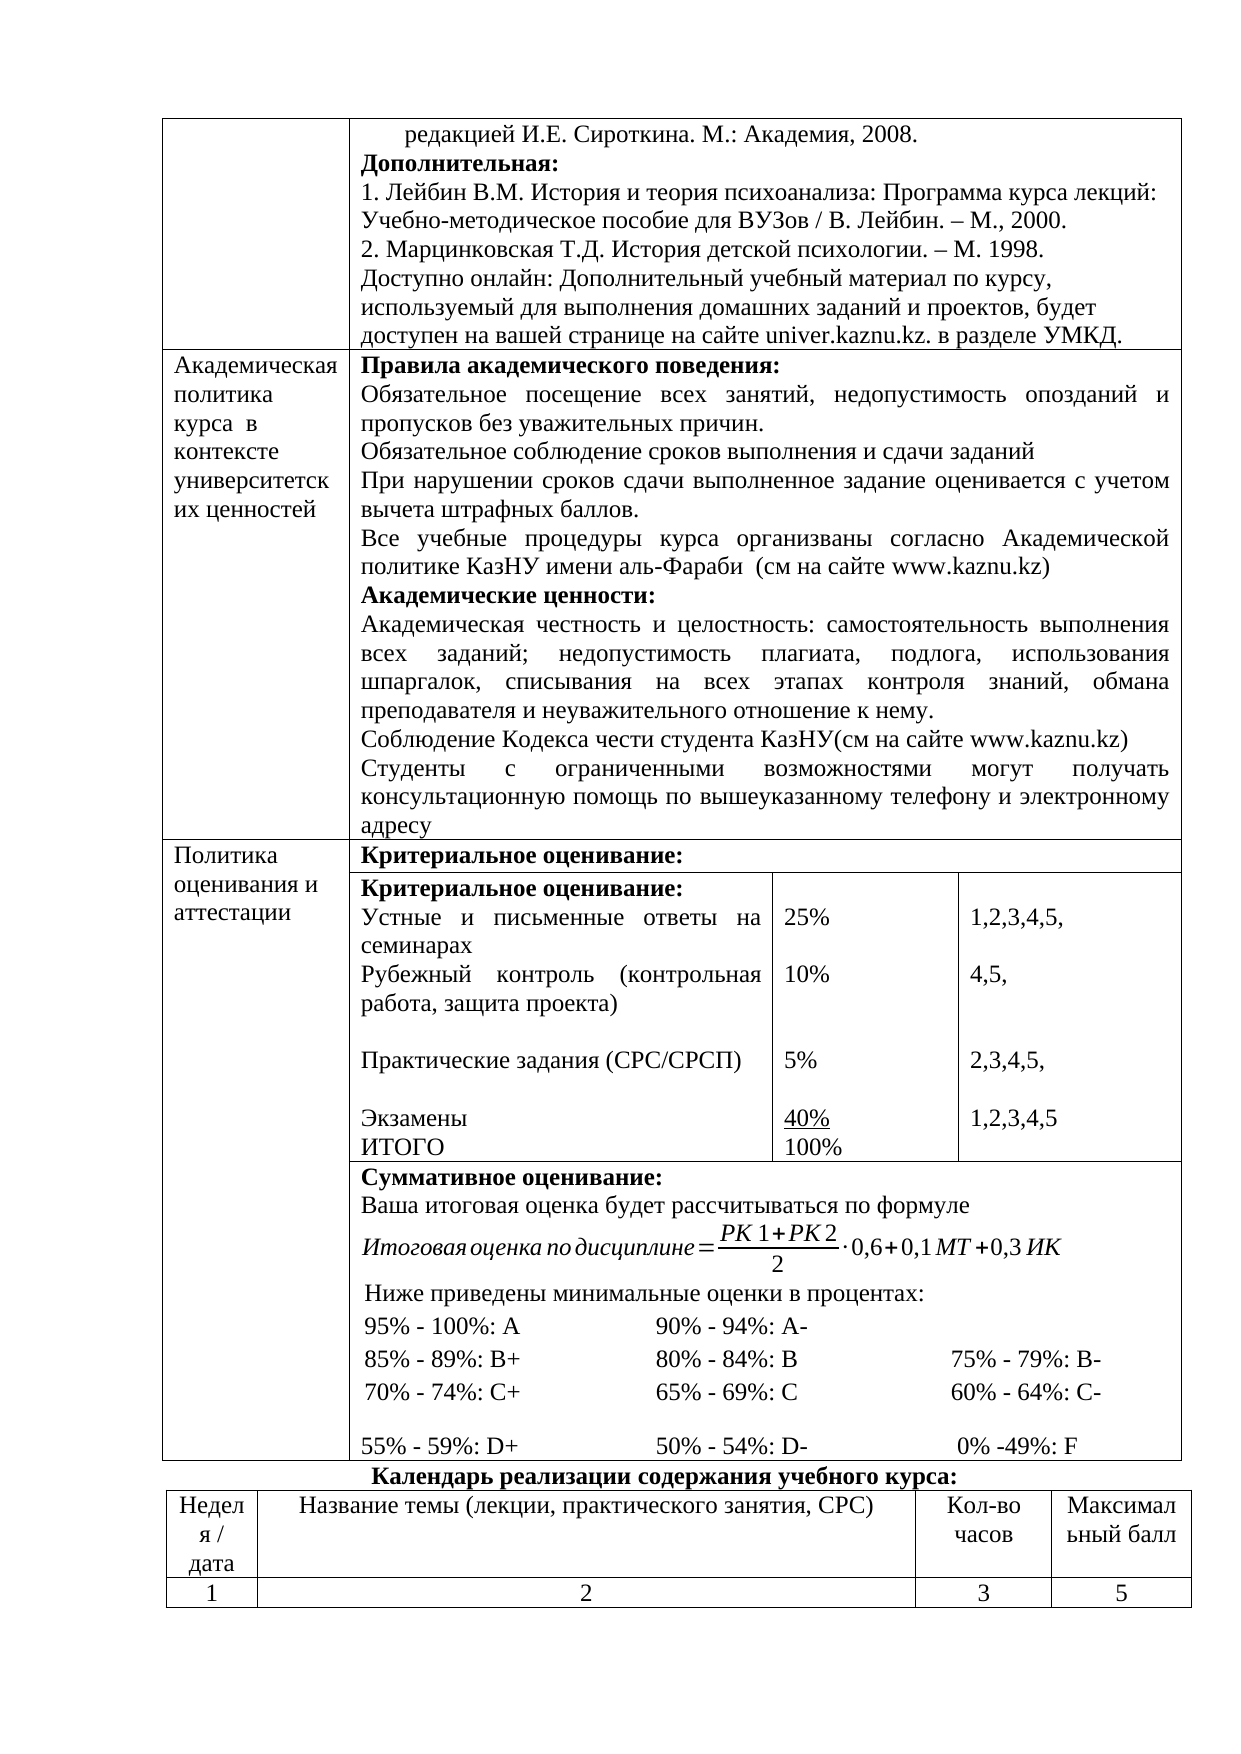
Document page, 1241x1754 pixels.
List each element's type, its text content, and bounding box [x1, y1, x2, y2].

table_cell Суммативное оценивание: Ваша итоговая оценка будет рассчитываться по формуле Ниже приведены минимальные оценки в процентах: 95% - 100%: А 90% - 94%: А- 85% - 89%: В+ 80% - 84%: В 75% - 79%: В- 70% - 74%: С+ 65% - 69%: С 60% - 64%: С- 55% - 59%: D+ 50% - 54%: D- 0% -49%: F [350, 1162, 1181, 1460]
table_header Кол-во часов [916, 1491, 1051, 1577]
text Календарь реализации содержания учебного курса: [177, 1461, 1152, 1489]
table_header Название темы (лекции, практического занятия, СРС) [258, 1491, 915, 1577]
table_cell 1 [167, 1578, 257, 1607]
table_cell 5 [1052, 1578, 1191, 1607]
table_cell 25% 10% 5% 40% 100% [773, 873, 958, 1161]
table_cell Правила академического поведения: Обязательное посещение всех занятий, недопустимость опозданий и пропусков без уважительных причин. Обязательное соблюдение сроков выполнения и сдачи заданий При нарушении сроков сдачи выполненное задание оценивается с учетом вычета штрафных баллов. Все учебные процедуры курса организваны согласно Академической политике КазНУ имени аль-Фараби (см на сайте www.kaznu.kz) Академические ценности: Академическая честность и целостность: самостоятельность выполнения всех заданий; недопустимость плагиата, подлога, использования шпаргалок, списывания на всех этапах контроля знаний, обмана преподавателя и неуважительного отношение к нему. Соблюдение Кодекса чести студента КазНУ(см на сайте www.kaznu.kz) Студенты с ограниченными возможностями могут получать консультационную помощь по вышеуказанному телефону и электронному адресу [350, 350, 1181, 839]
table_header Неделя / дата [167, 1491, 257, 1577]
table_cell 3 [916, 1578, 1051, 1607]
table_cell Академическая политика курса в контексте университетских ценностей [163, 350, 349, 839]
table_cell Критериальное оценивание: [350, 840, 1181, 872]
table_cell Критериальное оценивание: Устные и письменные ответы на семинарах Рубежный контроль (контрольная работа, защита проекта) Практические задания (СРС/СРСП) Экзамены ИТОГО [350, 873, 772, 1161]
table_cell 2 [258, 1578, 915, 1607]
table_cell 1,2,3,4,5, 4,5, 2,3,4,5, 1,2,3,4,5 [959, 873, 1181, 1161]
table_header Максимальный балл [1052, 1491, 1191, 1577]
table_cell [163, 119, 349, 349]
table_cell Политика оценивания и аттестации [163, 840, 349, 1460]
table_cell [350, 119, 1181, 349]
